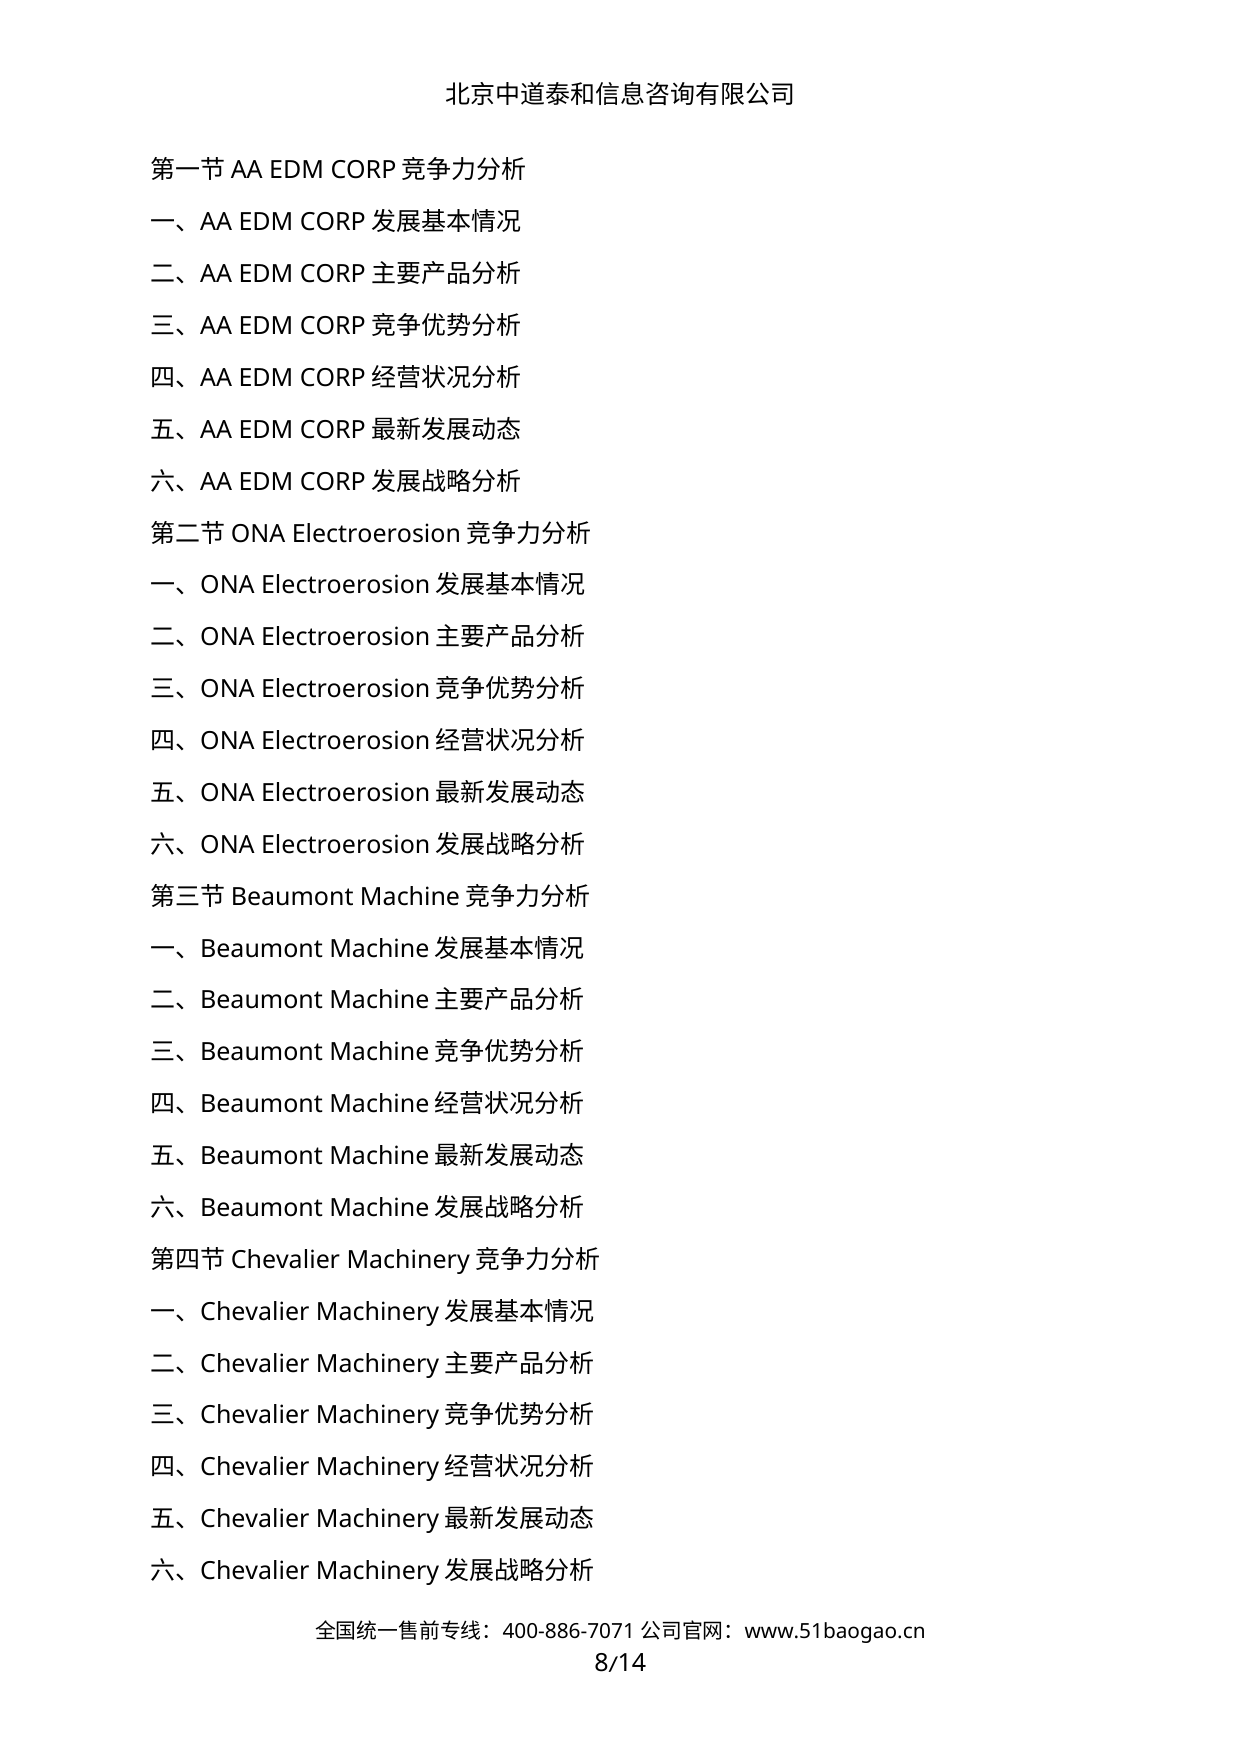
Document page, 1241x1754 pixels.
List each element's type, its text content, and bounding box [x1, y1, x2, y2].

text 四、Chevalier Machinery经营状况分析 [150, 1447, 1090, 1483]
text 一、Beaumont Machine发展基本情况 [150, 928, 1090, 964]
text 二、Chevalier Machinery主要产品分析 [150, 1343, 1090, 1379]
text 三、Chevalier Machinery竞争优势分析 [150, 1395, 1090, 1431]
text 一、Chevalier Machinery发展基本情况 [150, 1291, 1090, 1327]
text 六、AA EDM CORP发展战略分析 [150, 461, 1090, 497]
text 四、Beaumont Machine经营状况分析 [150, 1084, 1090, 1120]
text 三、Beaumont Machine竞争优势分析 [150, 1032, 1090, 1068]
text 三、ONA Electroerosion竞争优势分析 [150, 669, 1090, 705]
text 一、ONA Electroerosion发展基本情况 [150, 565, 1090, 601]
text 第一节 AA EDM CORP竞争力分析 [150, 150, 1090, 186]
text 五、Beaumont Machine最新发展动态 [150, 1136, 1090, 1172]
text 二、AA EDM CORP主要产品分析 [150, 254, 1090, 290]
text 四、ONA Electroerosion经营状况分析 [150, 721, 1090, 757]
text 五、Chevalier Machinery最新发展动态 [150, 1499, 1090, 1535]
text 三、AA EDM CORP竞争优势分析 [150, 306, 1090, 342]
text 第四节 Chevalier Machinery竞争力分析 [150, 1239, 1090, 1276]
text 五、AA EDM CORP最新发展动态 [150, 409, 1090, 446]
text 六、Beaumont Machine发展战略分析 [150, 1187, 1090, 1224]
text 第二节 ONA Electroerosion竞争力分析 [150, 513, 1090, 549]
text 五、ONA Electroerosion最新发展动态 [150, 772, 1090, 809]
text 一、AA EDM CORP发展基本情况 [150, 202, 1090, 238]
text 第三节 Beaumont Machine竞争力分析 [150, 876, 1090, 912]
text 四、AA EDM CORP经营状况分析 [150, 357, 1090, 394]
text 二、ONA Electroerosion主要产品分析 [150, 617, 1090, 653]
text 六、Chevalier Machinery发展战略分析 [150, 1551, 1090, 1587]
text 二、Beaumont Machine主要产品分析 [150, 980, 1090, 1016]
text 六、ONA Electroerosion发展战略分析 [150, 824, 1090, 861]
